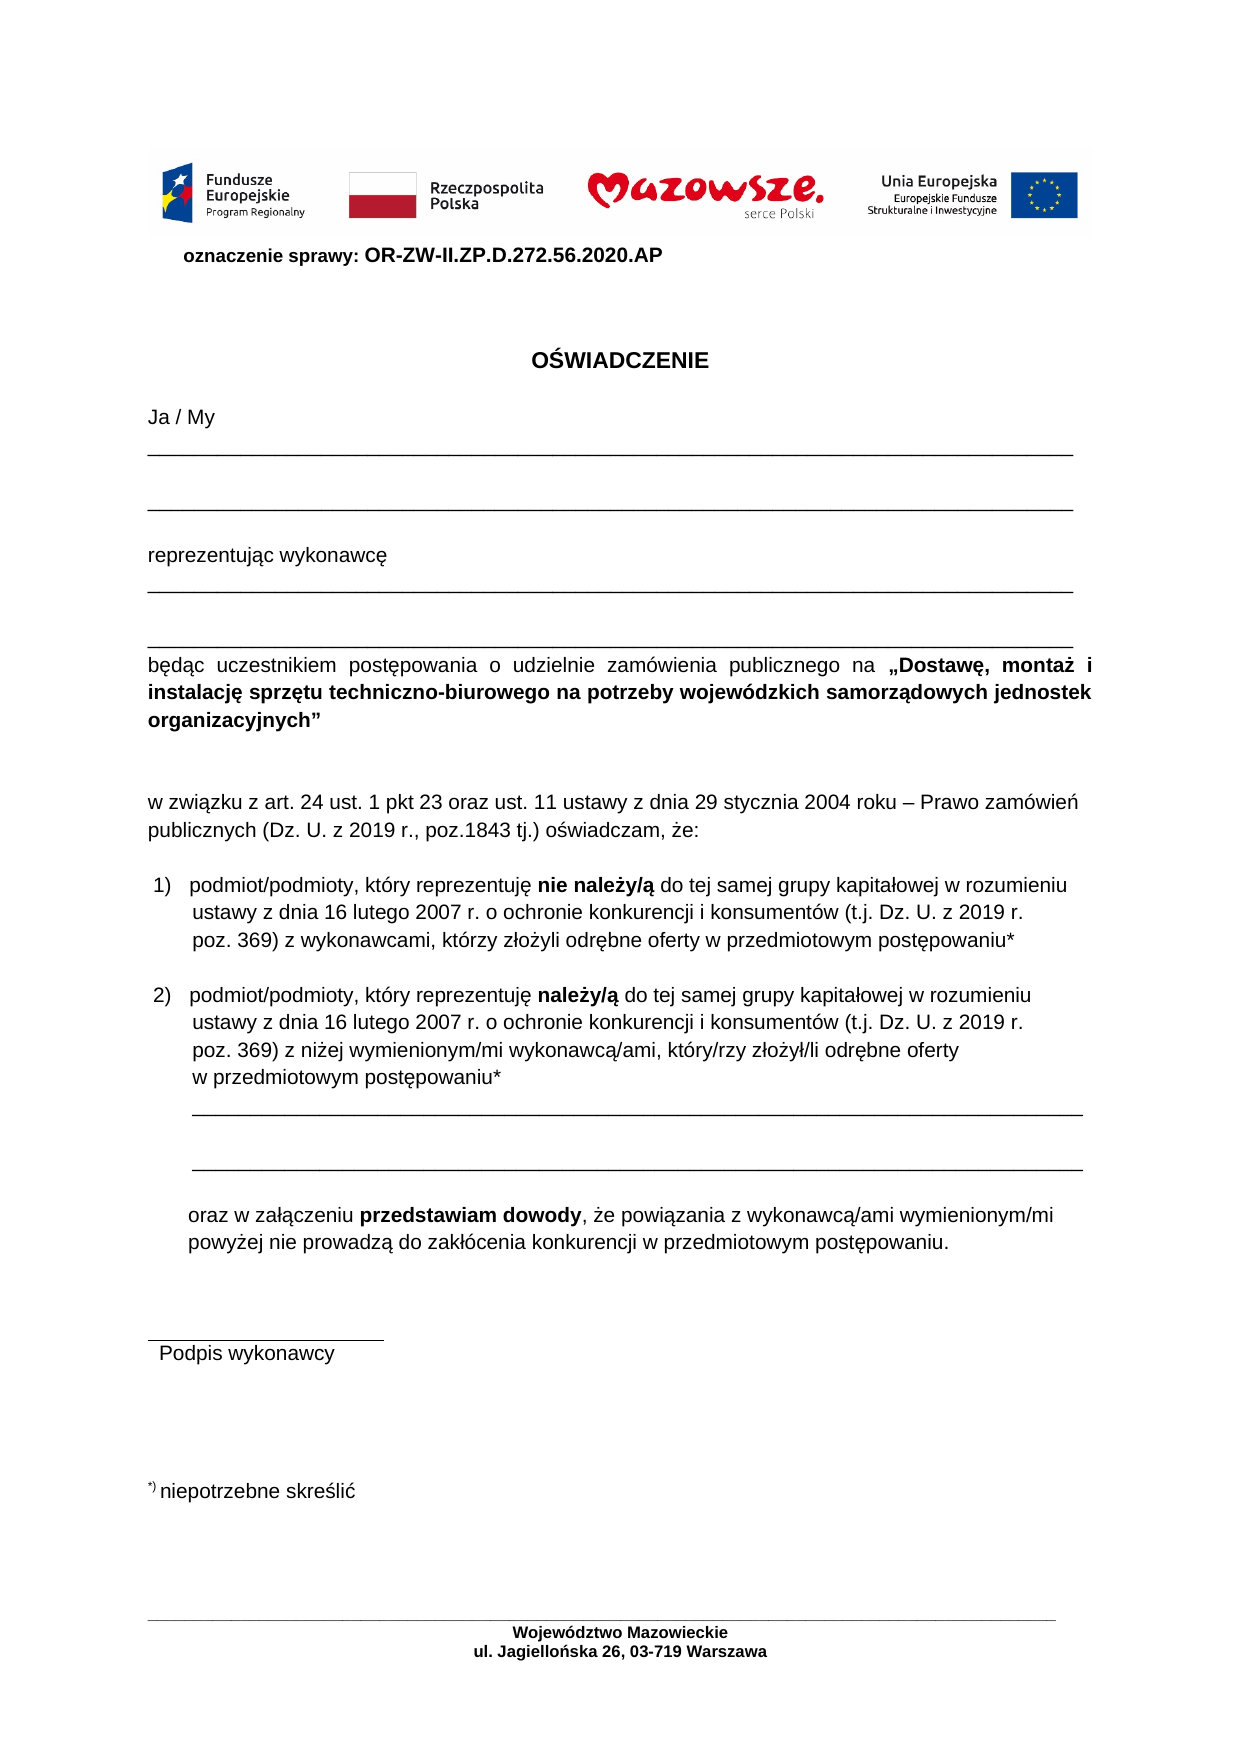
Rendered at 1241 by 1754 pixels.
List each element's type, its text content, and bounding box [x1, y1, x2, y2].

text oraz w załączeniu przedstawiam dowody, że powiązania z wykonawcą/ami wymienionym/mi [148, 1203, 1093, 1227]
text _____________________________________________________________________________ [192, 1093, 1093, 1117]
text ________________________________________________________________________________ [148, 570, 1093, 594]
text reprezentując wykonawcę [148, 543, 1093, 567]
text ________________________________________________________________________________ [148, 625, 1093, 649]
text _____________________________________________________________________________ [192, 1148, 1093, 1172]
text *) niepotrzebne skreślić [148, 1479, 1093, 1503]
table_header Podpis wykonawcy [148, 1341, 384, 1369]
text ________________________________________________________________________________ [148, 433, 1093, 457]
text ________________________________________________________________________________ [148, 488, 1093, 512]
list podmiot/podmioty, który reprezentuję należy/ą do tej samej grupy kapitałowej w rozumieniu ustawy z dnia 16 lutego 2007 r. o ochronie konkurencji i konsumentów (t.j. Dz. U. z 2019 r. poz. 369) z niżej wymienionym/mi wykonawcą/ami, który/rzy złożył/li odrębne oferty w przedmiotowym postępowaniu* [153, 983, 1093, 1089]
text będąc uczestnikiem postępowania o udzielnie zamówienia publicznego na „Dostawę, montaż i instalację sprzętu techniczno-biurowego na potrzeby wojewódzkich samorządowych jednostek organizacyjnych” [148, 653, 1093, 732]
picture [147, 147, 1093, 238]
text w związku z art. 24 ust. 1 pkt 23 oraz ust. 11 ustawy z dnia 29 stycznia 2004 roku – Prawo zamówień publicznych (Dz. U. z 2019 r., poz.1843 tj.) oświadczam, że: [148, 790, 1093, 842]
text Ja / My [148, 405, 1093, 429]
text powyżej nie prowadzą do zakłócenia konkurencji w przedmiotowym postępowaniu. [148, 1230, 1093, 1254]
list podmiot/podmioty, który reprezentuję nie należy/ą do tej samej grupy kapitałowej w rozumieniu ustawy z dnia 16 lutego 2007 r. o ochronie konkurencji i konsumentów (t.j. Dz. U. z 2019 r. poz. 369) z wykonawcami, którzy złożyli odrębne oferty w przedmiotowym postępowaniu* [153, 873, 1093, 952]
text oznaczenie sprawy: OR-ZW-II.ZP.D.272.56.2020.AP [148, 243, 1093, 267]
subtitle OŚWIADCZENIE [148, 347, 1093, 374]
